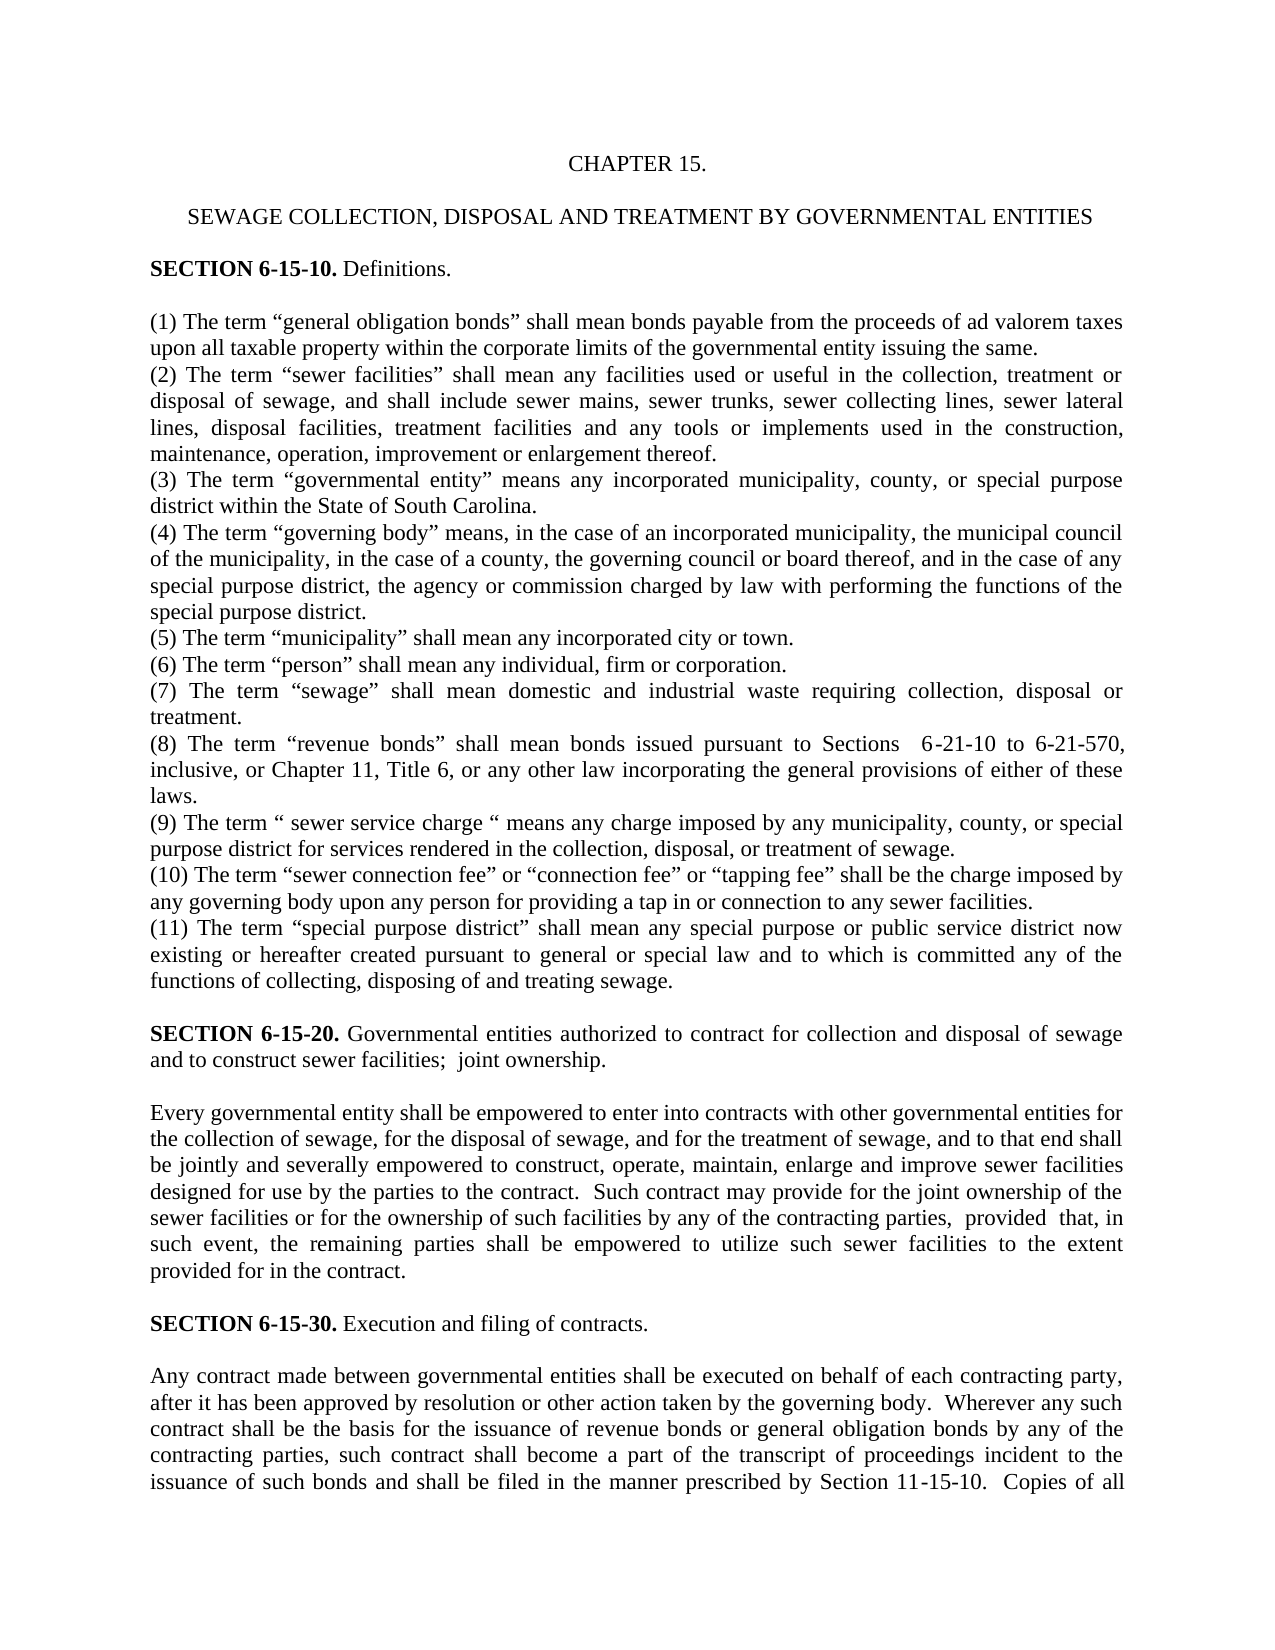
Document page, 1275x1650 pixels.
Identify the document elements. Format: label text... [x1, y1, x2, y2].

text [150, 1362, 1125, 1494]
text (1) The term “general obligation bonds” shall mean bonds payable from the proceeds of ad valorem taxes upon all taxable property within the corporate limits of the governmental entity issuing the same. [150, 308, 1125, 361]
text SECTION 6-15-30. Execution and filing of contracts. [150, 1309, 1125, 1336]
text (7) The term “sewage” shall mean domestic and industrial waste requiring collection, disposal or treatment. [150, 677, 1125, 730]
text SECTION 6-15-10. Definitions. [150, 255, 1125, 282]
text (2) The term “sewer facilities” shall mean any facilities used or useful in the collection, treatment or disposal of sewage, and shall include sewer mains, sewer trunks, sewer collecting lines, sewer lateral lines, disposal facilities, treatment facilities and any tools or implements used in the construction, maintenance, operation, improvement or enlargement thereof. [150, 361, 1125, 466]
text (6) The term “person” shall mean any individual, firm or corporation. [150, 651, 1125, 677]
text (10) The term “sewer connection fee” or “connection fee” or “tapping fee” shall be the charge imposed by any governing body upon any person for providing a tap in or connection to any sewer facilities. [150, 862, 1125, 914]
text (8) The term “revenue bonds” shall mean bonds issued pursuant to Sections 6-21-10 to 6-21-570, inclusive, or Chapter 11, Title 6, or any other law incorporating the general provisions of either of these laws. [150, 730, 1125, 809]
text SECTION 6-15-20. Governmental entities authorized to contract for collection and disposal of sewage and to construct sewer facilities; joint ownership. [150, 1020, 1125, 1072]
text CHAPTER 15. [150, 150, 1125, 176]
text (4) The term “governing body” means, in the case of an incorporated municipality, the municipal council of the municipality, in the case of a county, the governing council or board thereof, and in the case of any special purpose district, the agency or commission charged by law with performing the functions of the special purpose district. [150, 519, 1125, 624]
text (9) The term “ sewer service charge “ means any charge imposed by any municipality, county, or special purpose district for services rendered in the collection, disposal, or treatment of sewage. [150, 809, 1125, 862]
text (3) The term “governmental entity” means any incorporated municipality, county, or special purpose district within the State of South Carolina. [150, 466, 1125, 519]
text Every governmental entity shall be empowered to enter into contracts with other governmental entities for the collection of sewage, for the disposal of sewage, and for the treatment of sewage, and to that end shall be jointly and severally empowered to construct, operate, maintain, enlarge and improve sewer facilities designed for use by the parties to the contract. Such contract may provide for the joint ownership of the sewer facilities or for the ownership of such facilities by any of the contracting parties, provided that, in such event, the remaining parties shall be empowered to utilize such sewer facilities to the extent provided for in the contract. [150, 1099, 1125, 1283]
text (11) The term “special purpose district” shall mean any special purpose or public service district now existing or hereafter created pursuant to general or special law and to which is committed any of the functions of collecting, disposing of and treating sewage. [150, 914, 1125, 993]
text SEWAGE COLLECTION, DISPOSAL AND TREATMENT BY GOVERNMENTAL ENTITIES [150, 203, 1125, 229]
text (5) The term “municipality” shall mean any incorporated city or town. [150, 624, 1125, 651]
